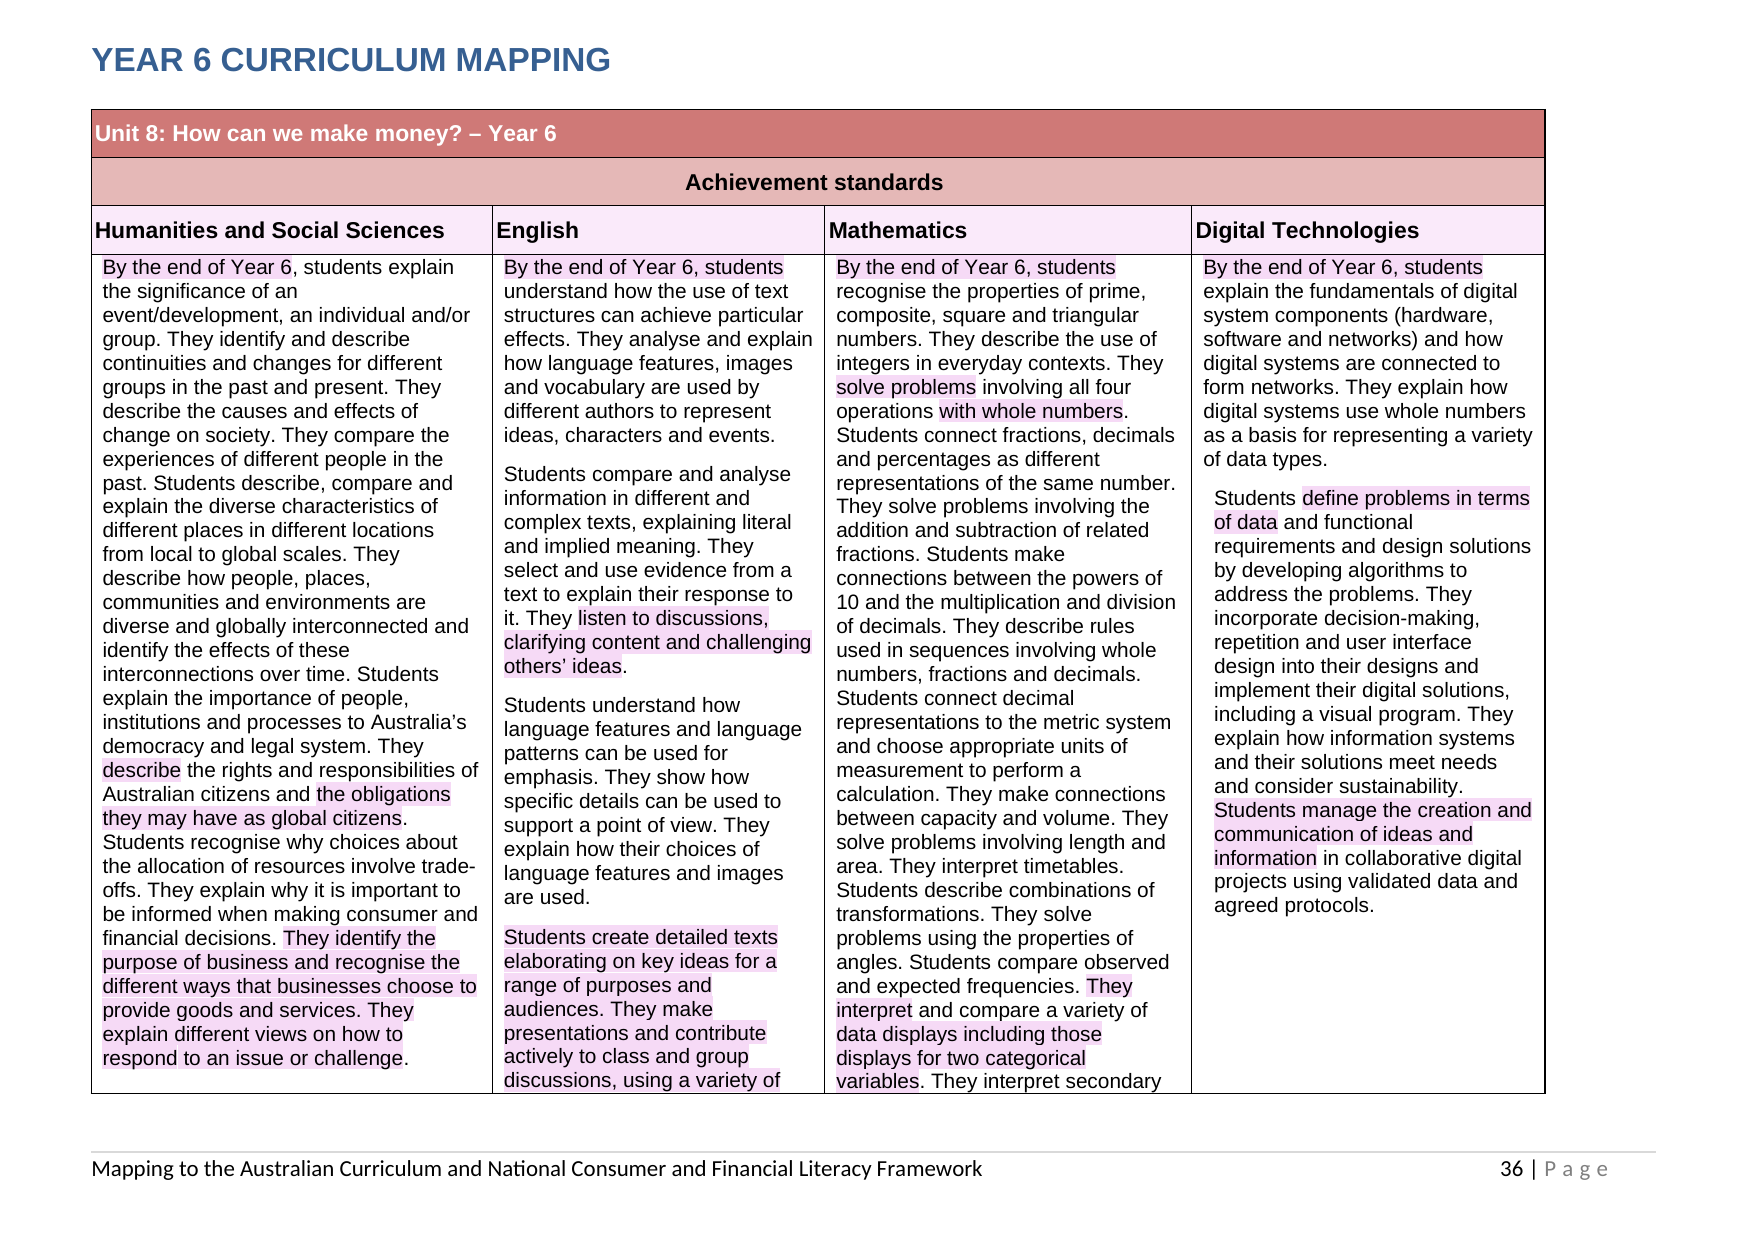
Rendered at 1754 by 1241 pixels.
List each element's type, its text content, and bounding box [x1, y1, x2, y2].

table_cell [493, 255, 824, 1093]
table_cell Achievement standards [92, 158, 1544, 205]
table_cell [92, 255, 492, 1093]
table_cell English [493, 206, 824, 254]
table_header Unit 8: How can we make money? – Year 6 [92, 110, 1544, 157]
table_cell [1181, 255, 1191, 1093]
table_cell Digital Technologies [1192, 206, 1544, 254]
table_cell Mathematics [825, 206, 1191, 254]
table_cell Humanities and Social Sciences [92, 206, 492, 254]
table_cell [1192, 255, 1544, 1093]
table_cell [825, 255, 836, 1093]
